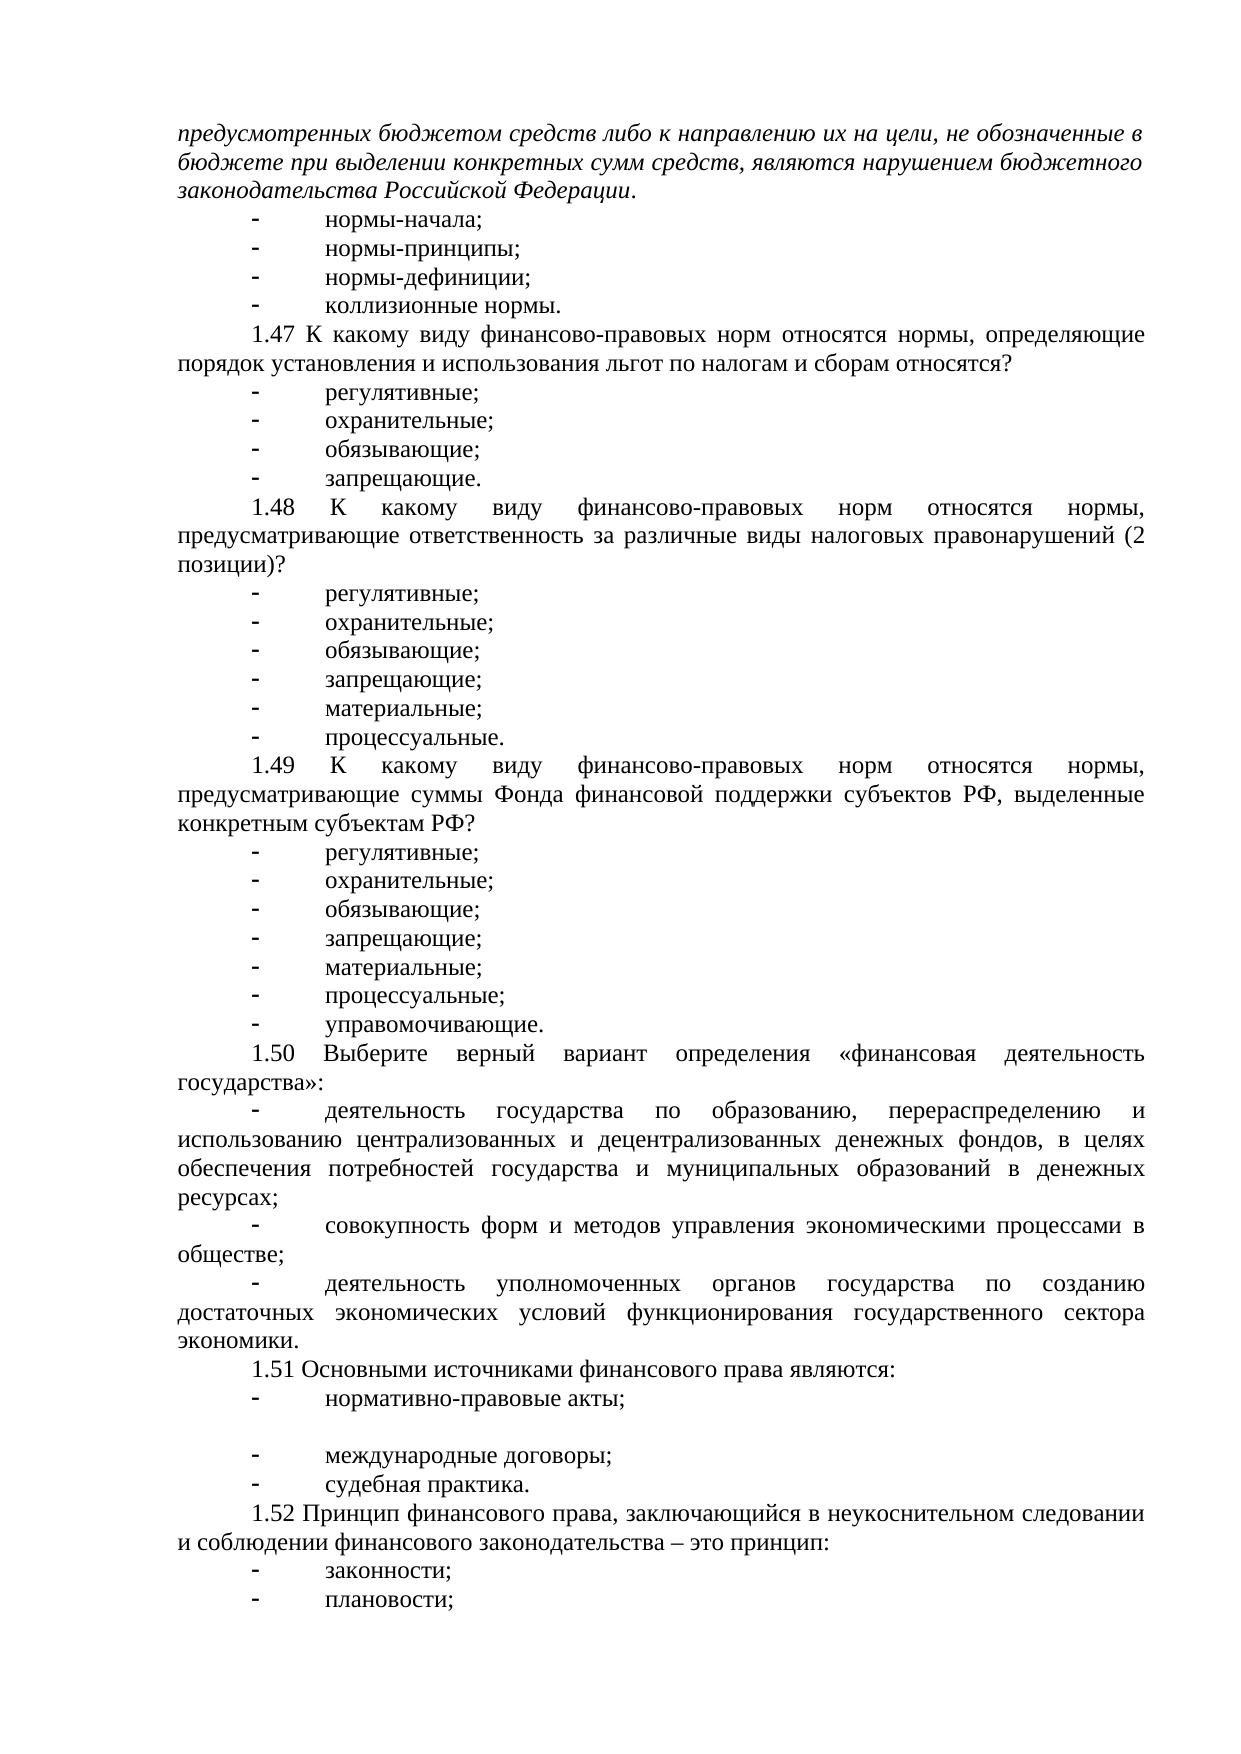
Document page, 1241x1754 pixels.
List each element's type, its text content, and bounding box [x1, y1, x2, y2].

list материальные; [177, 952, 1146, 981]
list охранительные; [177, 406, 1146, 434]
list международные договоры; [177, 1441, 1146, 1469]
text 1.50 Выберите верный вариант определения «финансовая деятельность государства»: [177, 1038, 1146, 1096]
list обязывающие; [177, 434, 1146, 463]
list коллизионные нормы. [177, 291, 1146, 319]
list нормы-принципы; [177, 233, 1146, 262]
list материальные; [177, 693, 1146, 722]
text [177, 118, 1146, 204]
text 1.48 К какому виду финансово-правовых норм относятся нормы, предусматривающие ответственность за различные виды налоговых правонарушений (2 позиции)? [177, 492, 1146, 578]
text 1.52 Принцип финансового права, заключающийся в неукоснительном следовании и соблюдении финансового законодательства – это принцип: [177, 1498, 1146, 1556]
list регулятивные; [177, 837, 1146, 866]
list запрещающие; [177, 664, 1146, 693]
list запрещающие. [177, 463, 1146, 492]
list законности; [177, 1556, 1146, 1584]
list процессуальные. [177, 722, 1146, 751]
list регулятивные; [177, 377, 1146, 406]
list обязывающие; [177, 894, 1146, 923]
text 1.51 Основными источниками финансового права являются: [177, 1354, 1146, 1383]
list процессуальные; [177, 981, 1146, 1009]
text 1.47 К какому виду финансово-правовых норм относятся нормы, определяющие порядок установления и использования льгот по налогам и сборам относятся? [177, 319, 1146, 377]
list деятельность государства по образованию, перераспределению и использованию централизованных и децентрализованных денежных фондов, в целях обеспечения потребностей государства и муниципальных образований в денежных ресурсах; [177, 1096, 1146, 1211]
list запрещающие; [177, 923, 1146, 952]
list нормативно-правовые акты; [177, 1383, 1146, 1412]
list обязывающие; [177, 636, 1146, 664]
list судебная практика. [177, 1469, 1146, 1498]
list нормы-дефиниции; [177, 262, 1146, 291]
list охранительные; [177, 866, 1146, 894]
list деятельность уполномоченных органов государства по созданию достаточных экономических условий функционирования государственного сектора экономики. [177, 1268, 1146, 1354]
text 1.49 К какому виду финансово-правовых норм относятся нормы, предусматривающие суммы Фонда финансовой поддержки субъектов РФ, выделенные конкретным субъектам РФ? [177, 751, 1146, 837]
list нормы-начала; [177, 204, 1146, 233]
list плановости; [177, 1584, 1146, 1613]
list управомочивающие. [177, 1009, 1146, 1038]
list совокупность форм и методов управления экономическими процессами в обществе; [177, 1211, 1146, 1268]
list охранительные; [177, 607, 1146, 636]
list регулятивные; [177, 578, 1146, 607]
